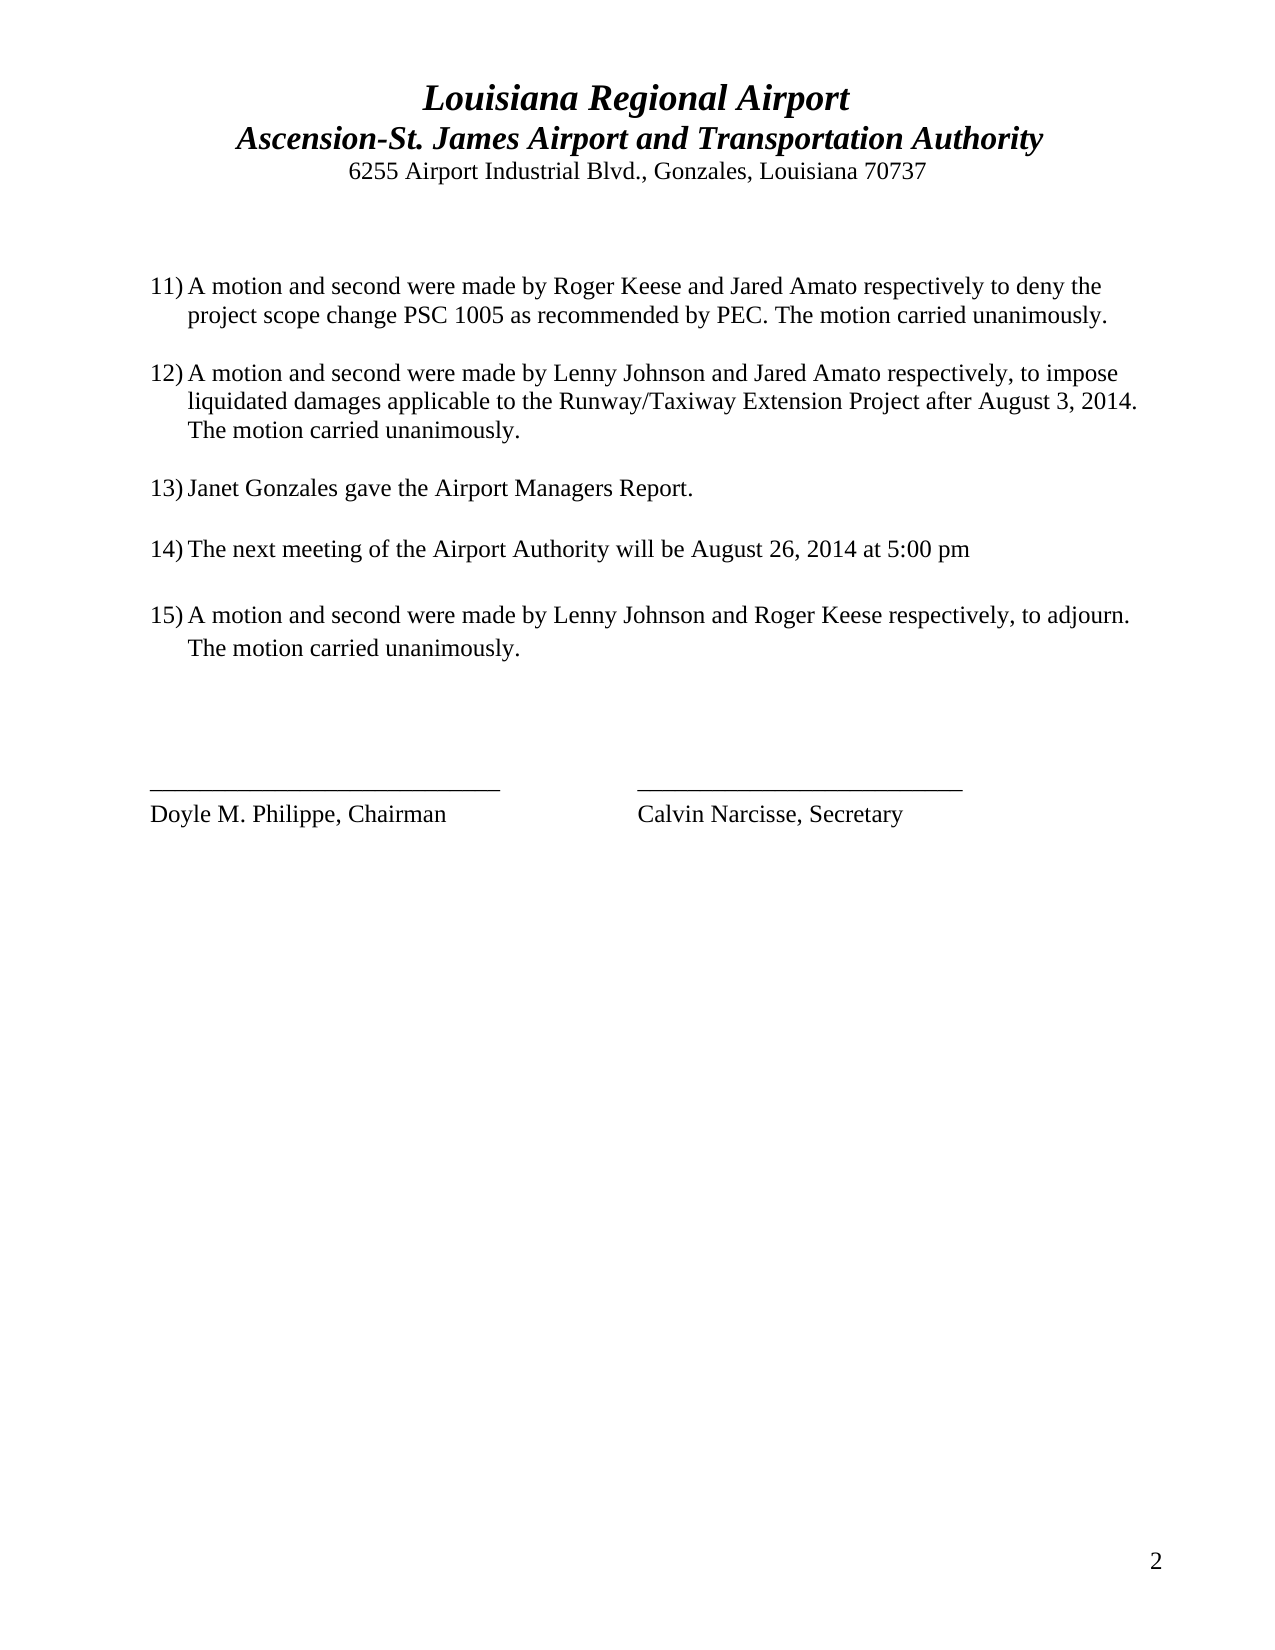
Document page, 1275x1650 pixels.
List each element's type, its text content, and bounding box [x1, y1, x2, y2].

text Doyle M. Philippe, Chairman Calvin Narcisse, Secretary [150, 799, 1162, 827]
list Janet Gonzales gave the Airport Managers Report. [150, 473, 1162, 501]
list A motion and second were made by Lenny Johnson and Jared Amato respectively, to impose liquidated damages applicable to the Runway/Taxiway Extension Project after August 3, 2014. The motion carried unanimously. [150, 358, 1162, 444]
list A motion and second were made by Lenny Johnson and Roger Keese respectively, to adjourn. The motion carried unanimously. [150, 601, 1162, 662]
text ____________________________ __________________________ [150, 766, 1162, 794]
list A motion and second were made by Roger Keese and Jared Amato respectively to deny the project scope change PSC 1005 as recommended by PEC. The motion carried unanimously. [150, 271, 1162, 329]
list The next meeting of the Airport Authority will be August 26, 2014 at 5:00 pm [150, 534, 1162, 563]
